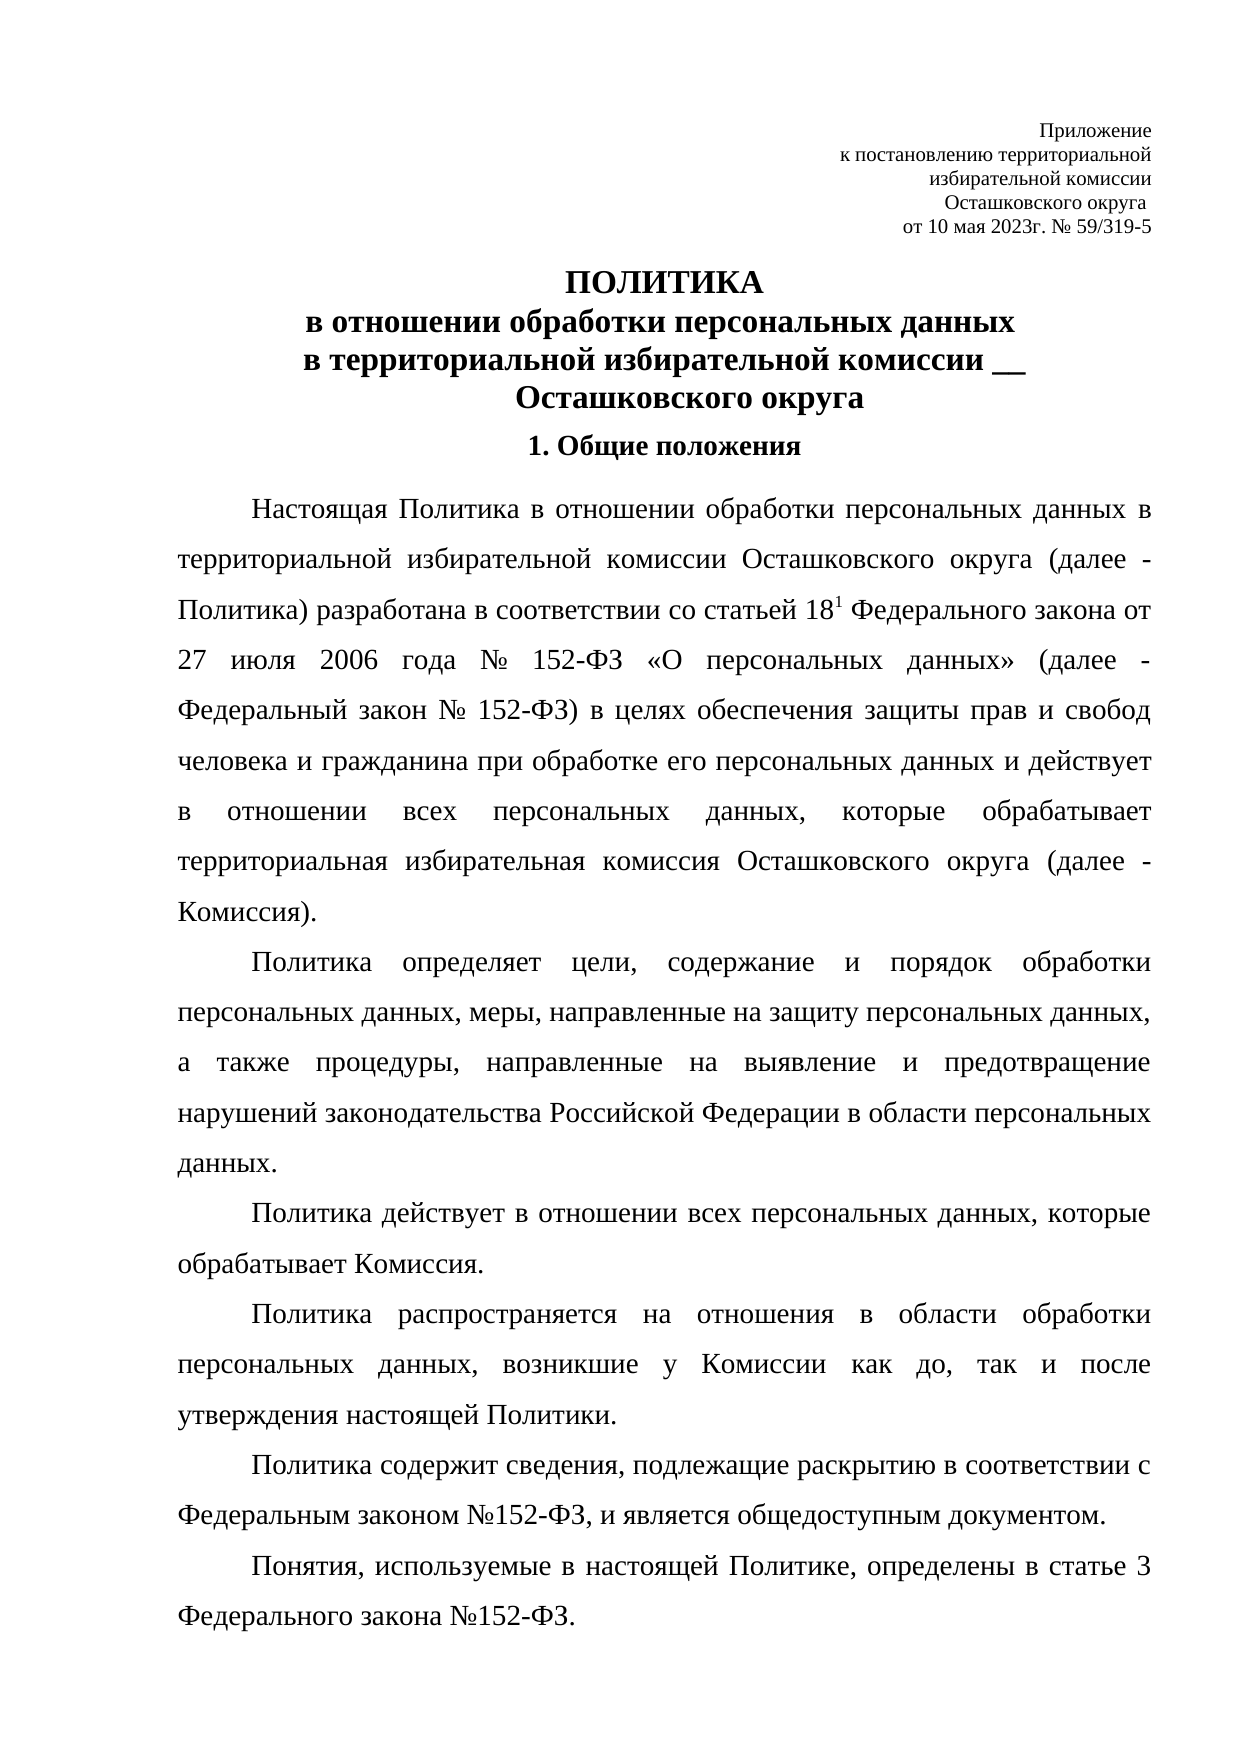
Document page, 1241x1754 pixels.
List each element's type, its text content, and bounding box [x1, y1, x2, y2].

text Настоящая Политика в отношении обработки персональных данных в территориальной избирательной комиссии Осташковского округа (далее - Политика) разработана в соответствии со статьей 181 Федерального закона от 27 июля 2006 года № 152-ФЗ «О персональных данных» (далее - Федеральный закон № 152-ФЗ) в целях обеспечения защиты прав и свобод человека и гражданина при обработке его персональных данных и действует в отношении всех персональных данных, которые обрабатывает территориальная избирательная комиссия Осташковского округа (далее - Комиссия). [177, 491, 1152, 927]
text Политика распространяется на отношения в области обработки персональных данных, возникшие у Комиссии как до, так и после утверждения настоящей Политики. [177, 1296, 1152, 1430]
text Осташковского округа от 10 мая 2023г. № 59/319-5 [709, 190, 1152, 238]
text Политика определяет цели, содержание и порядок обработки персональных данных, меры, направленные на защиту персональных данных, а также процедуры, направленные на выявление и предотвращение нарушений законодательства Российской Федерации в области персональных данных. [177, 944, 1152, 1179]
text Политика содержит сведения, подлежащие раскрытию в соответствии с Федеральным законом №152-ФЗ, и является общедоступным документом. [177, 1447, 1152, 1531]
text Приложение к постановлению территориальной избирательной комиссии [709, 118, 1152, 190]
text в отношении обработки персональных данных в территориальной избирательной комиссии __ [177, 301, 1152, 377]
text 1. Общие положения [177, 428, 1152, 462]
text Понятия, используемые в настоящей Политике, определены в статье 3 Федерального закона №152-ФЗ. [177, 1548, 1152, 1632]
text Осташковского округа [177, 377, 1152, 416]
text Политика действует в отношении всех персональных данных, которые обрабатывает Комиссия. [177, 1196, 1152, 1279]
text ПОЛИТИКА [177, 262, 1152, 301]
